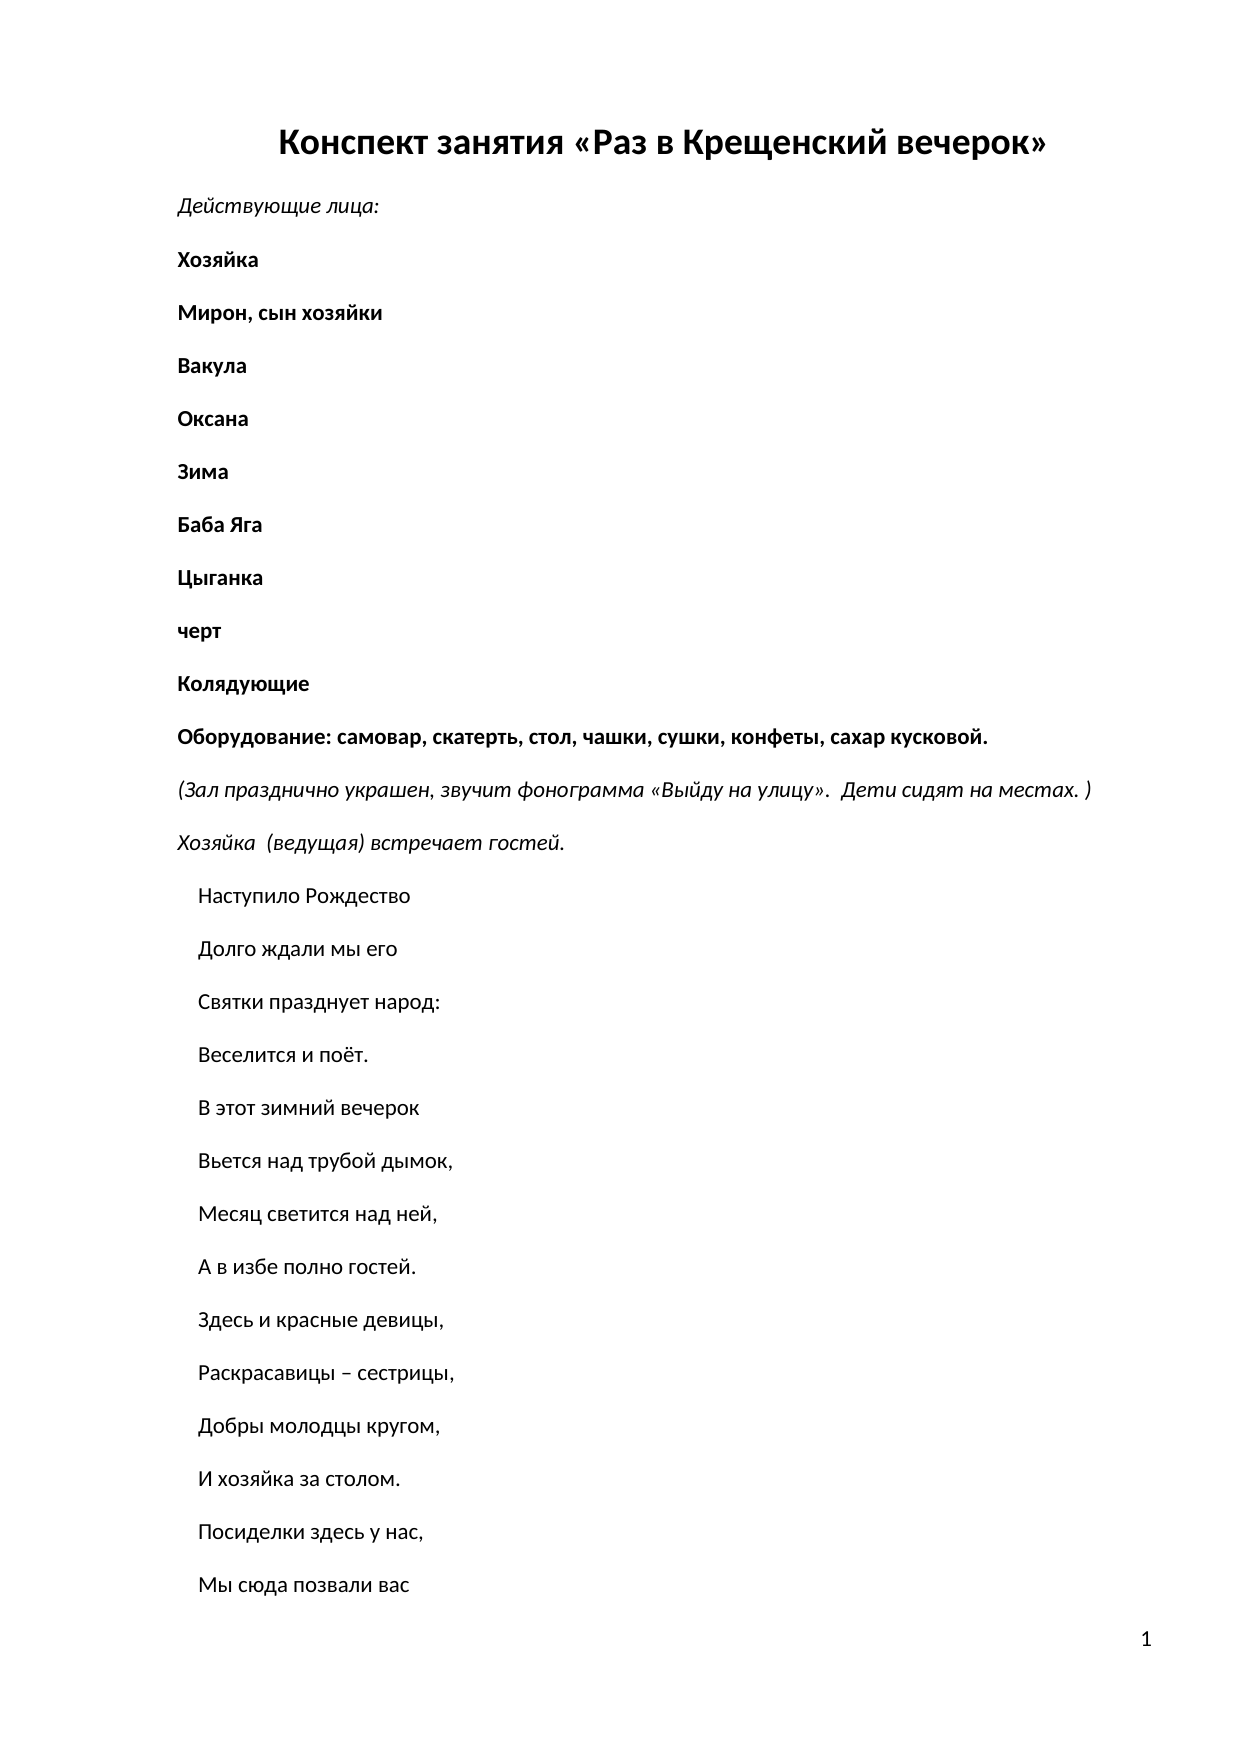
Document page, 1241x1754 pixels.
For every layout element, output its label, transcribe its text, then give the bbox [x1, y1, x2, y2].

text Веселится и поёт. [177, 1040, 1152, 1068]
text Цыганка [177, 563, 1152, 591]
text Наступило Рождество [177, 881, 1152, 909]
text Баба Яга [177, 510, 1152, 538]
text Здесь и красные девицы, [177, 1305, 1152, 1333]
text Хозяйка [177, 245, 1152, 273]
text А в избе полно гостей. [177, 1252, 1152, 1280]
text Конспект занятия «Раз в Крещенский вечерок» [177, 118, 1152, 164]
text черт [177, 616, 1152, 644]
text Хозяйка (ведущая) встречает гостей. [177, 828, 1152, 856]
text Вакула [177, 351, 1152, 379]
text Добры молодцы кругом, [177, 1411, 1152, 1439]
text Долго ждали мы его [177, 934, 1152, 962]
text Посиделки здесь у нас, [177, 1517, 1152, 1545]
text Действующие лица: [177, 192, 1152, 220]
text Вьется над трубой дымок, [177, 1146, 1152, 1174]
text Оксана [177, 404, 1152, 432]
text Оборудование: самовар, скатерть, стол, чашки, сушки, конфеты, сахар кусковой. [177, 722, 1152, 750]
text Зима [177, 457, 1152, 485]
text Раскрасавицы – сестрицы, [177, 1358, 1152, 1386]
text Мирон, сын хозяйки [177, 298, 1152, 326]
text Колядующие [177, 669, 1152, 697]
text Месяц светится над ней, [177, 1199, 1152, 1227]
text В этот зимний вечерок [177, 1093, 1152, 1121]
text (Зал празднично украшен, звучит фонограмма «Выйду на улицу». Дети сидят на местах. ) [177, 775, 1152, 803]
text И хозяйка за столом. [177, 1464, 1152, 1492]
text Мы сюда позвали вас [177, 1570, 1152, 1598]
text Святки празднует народ: [177, 987, 1152, 1015]
